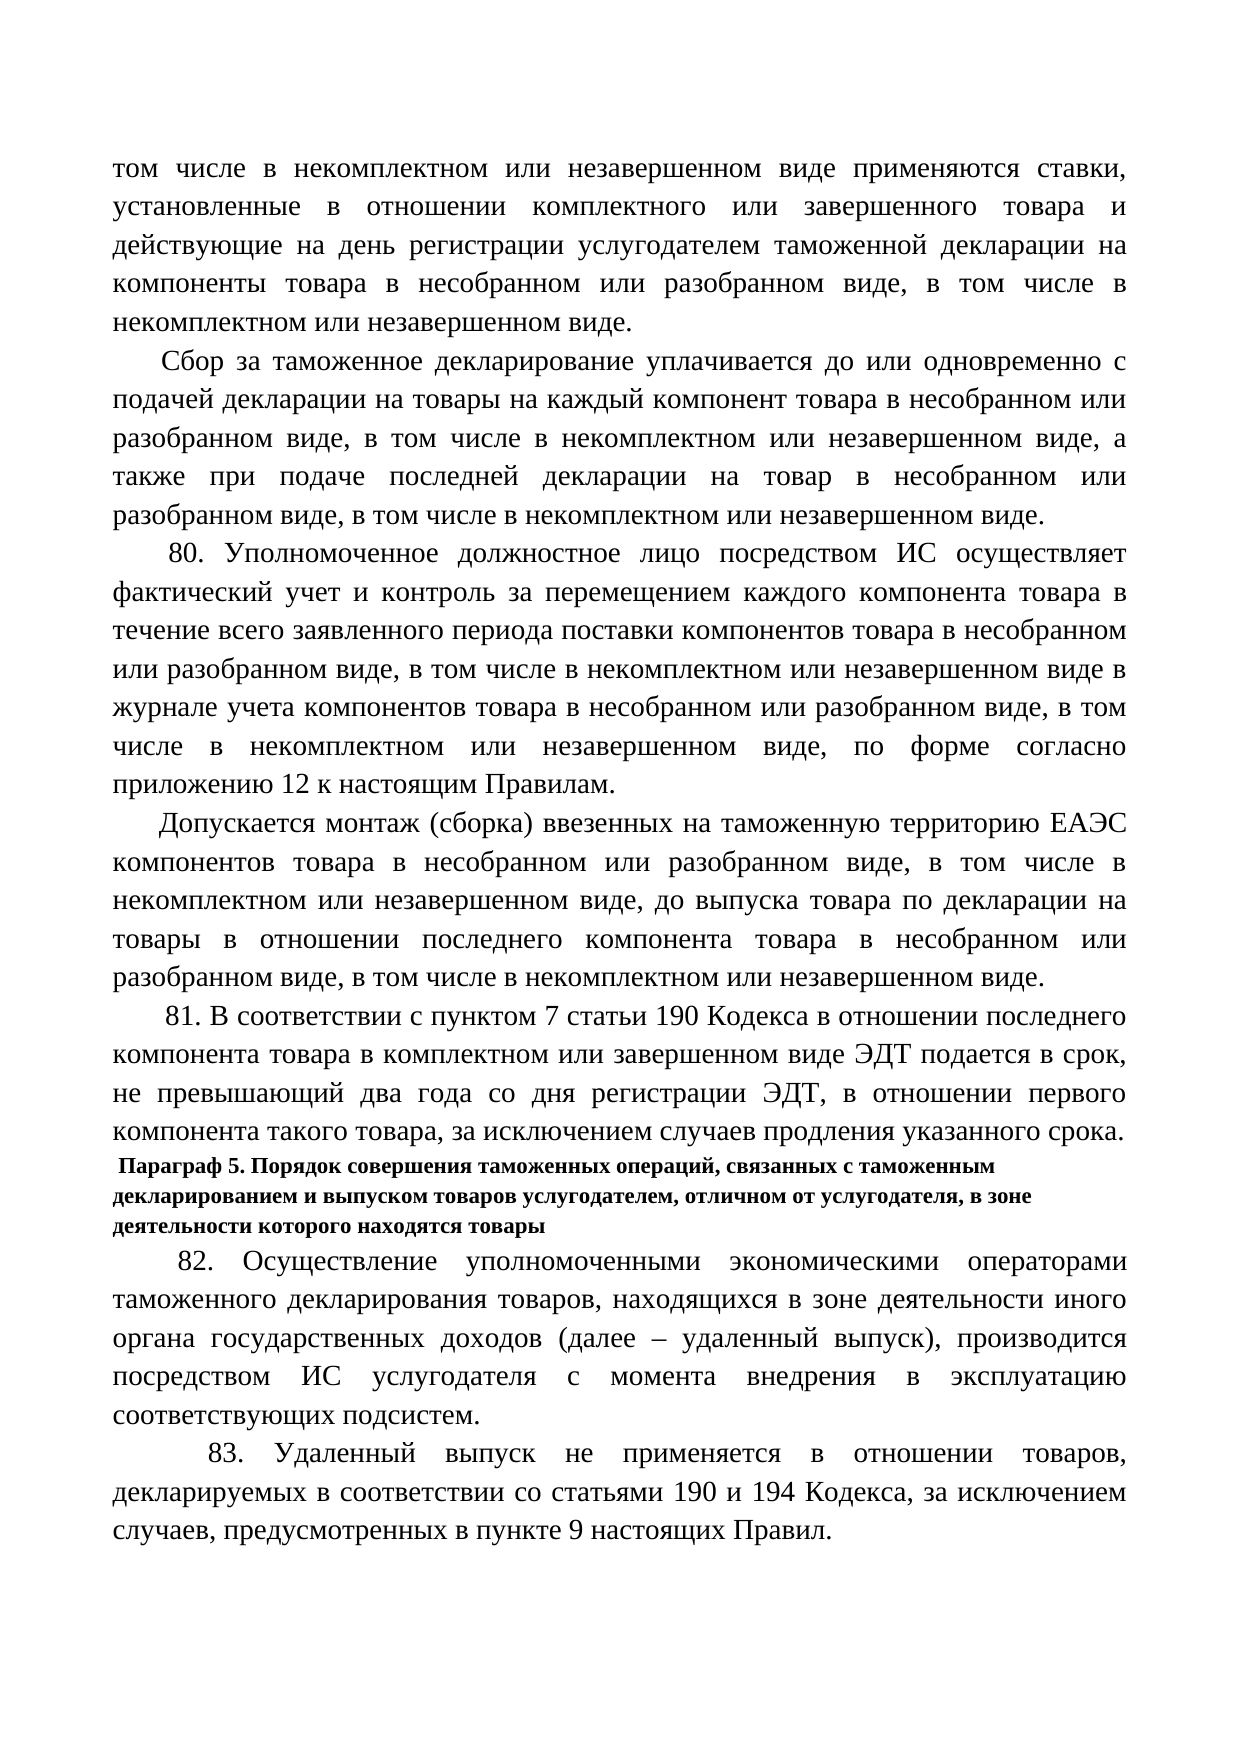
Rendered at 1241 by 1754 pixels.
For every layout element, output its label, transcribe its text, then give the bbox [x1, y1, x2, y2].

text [112, 150, 1128, 338]
text Параграф 5. Порядок совершения таможенных операций, связанных с таможенным декларированием и выпуском товаров услугодателем, отличном от услугодателя, в зоне деятельности которого находятся товары [112, 1152, 1128, 1239]
text Допускается монтаж (сборка) ввезенных на таможенную территорию ЕАЭС компонентов товара в несобранном или разобранном виде, в том числе в некомплектном или незавершенном виде, до выпуска товара по декларации на товары в отношении последнего компонента товара в несобранном или разобранном виде, в том числе в некомплектном или незавершенном виде. [112, 805, 1128, 993]
text 82. Осуществление уполномоченными экономическими операторами таможенного декларирования товаров, находящихся в зоне деятельности иного органа государственных доходов (далее – удаленный выпуск), производится посредством ИС услугодателя с момента внедрения в эксплуатацию соответствующих подсистем. [112, 1243, 1128, 1430]
text 83. Удаленный выпуск не применяется в отношении товаров, декларируемых в соответствии со статьями 190 и 194 Кодекса, за исключением случаев, предусмотренных в пункте 9 настоящих Правил. [112, 1435, 1128, 1546]
text 80. Уполномоченное должностное лицо посредством ИС осуществляет фактический учет и контроль за перемещением каждого компонента товара в течение всего заявленного периода поставки компонентов товара в несобранном или разобранном виде, в том числе в некомплектном или незавершенном виде в журнале учета компонентов товара в несобранном или разобранном виде, в том числе в некомплектном или незавершенном виде, по форме согласно приложению 12 к настоящим Правилам. [112, 535, 1128, 800]
text Сбор за таможенное декларирование уплачивается до или одновременно с подачей декларации на товары на каждый компонент товара в несобранном или разобранном виде, в том числе в некомплектном или незавершенном виде, а также при подаче последней декларации на товар в несобранном или разобранном виде, в том числе в некомплектном или незавершенном виде. [112, 343, 1128, 530]
text 81. В соответствии с пунктом 7 статьи 190 Кодекса в отношении последнего компонента товара в комплектном или завершенном виде ЭДТ подается в срок, не превышающий два года со дня регистрации ЭДТ, в отношении первого компонента такого товара, за исключением случаев продления указанного срока. [112, 998, 1128, 1147]
